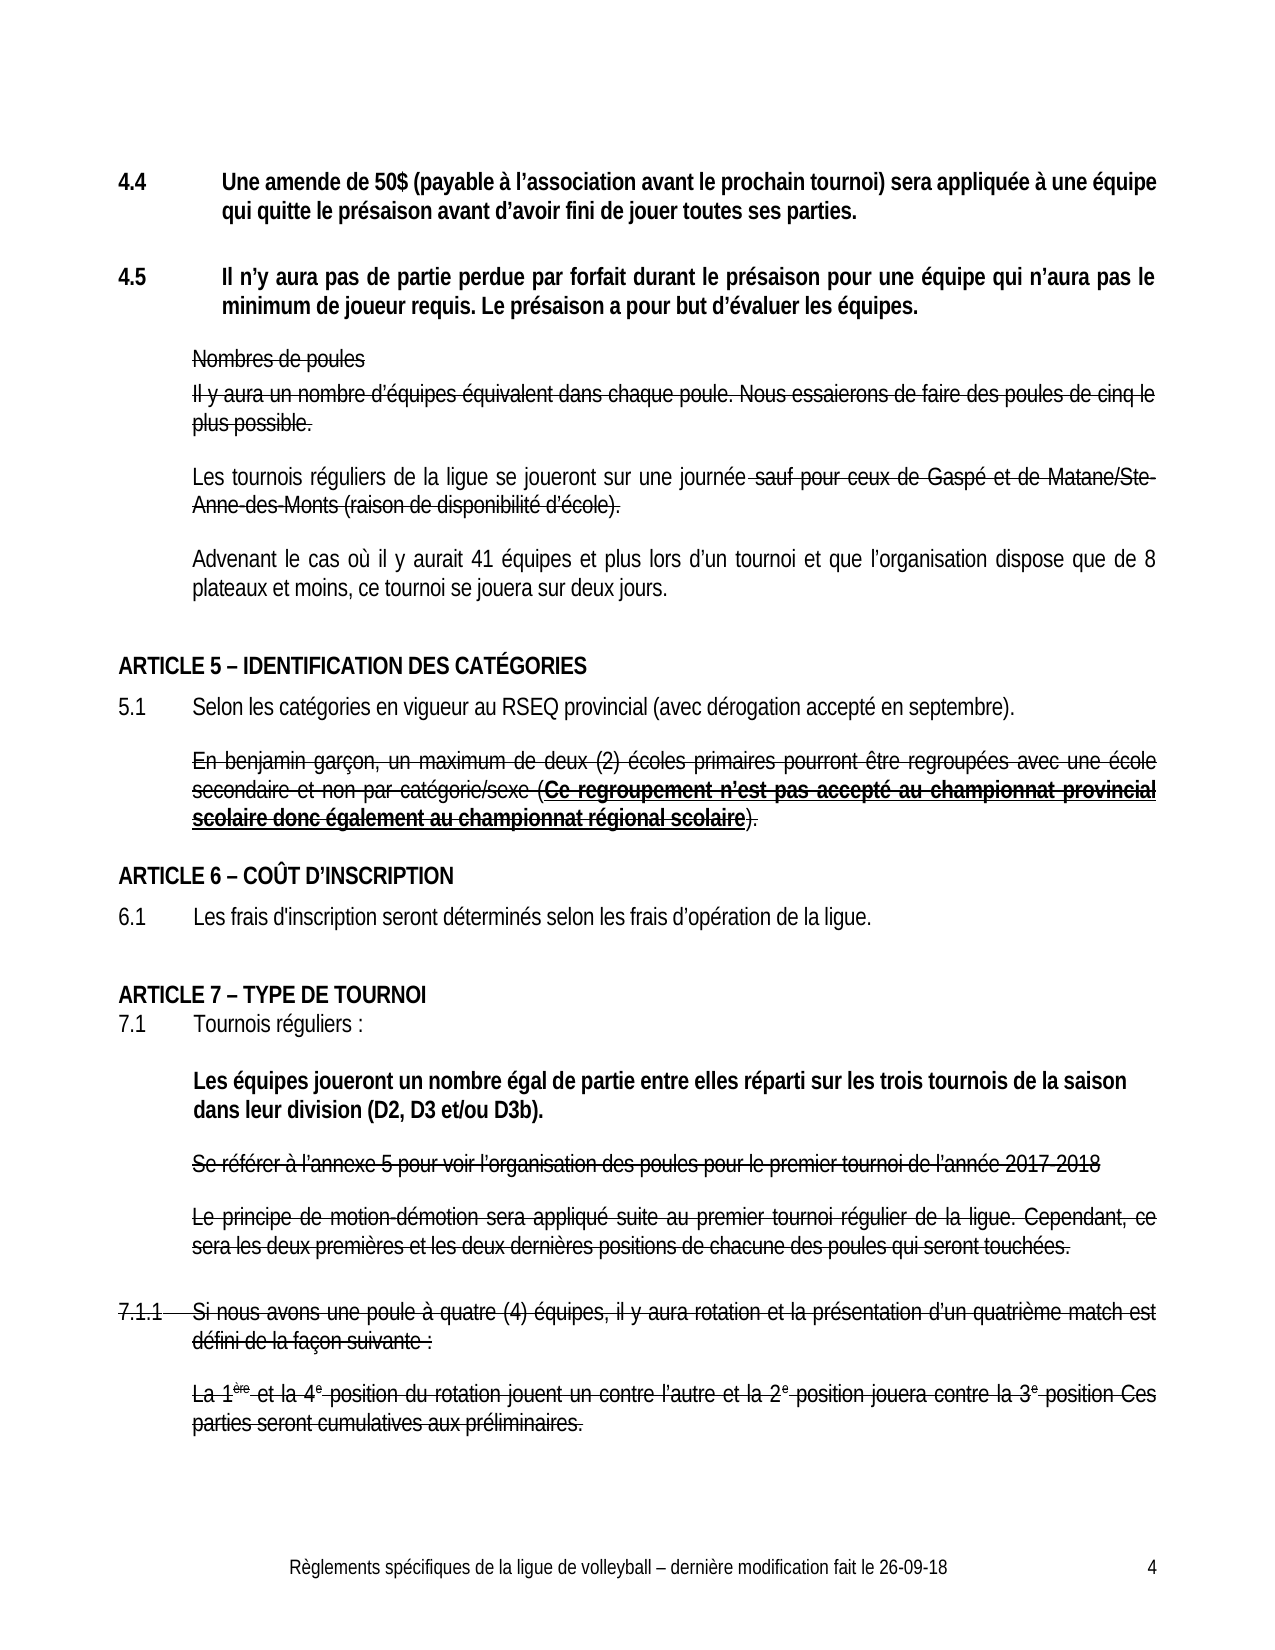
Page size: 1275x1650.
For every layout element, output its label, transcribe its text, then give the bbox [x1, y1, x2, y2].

text Le principe de motion-démotion sera appliqué suite au premier tournoi régulier de la ligue. Cependant, ce sera les deux premières et les deux dernières positions de chacune des poules qui seront touchées. [192, 1219, 1157, 1259]
text Les équipes joueront un nombre égal de partie entre elles réparti sur les trois tournois de la saison [118, 1066, 1157, 1095]
text 5.1 Selon les catégories en vigueur au RSEQ provincial (avec dérogation accepté en septembre). [118, 692, 1157, 721]
text ARTICLE 6 – COÛT D’INSCRIPTION [118, 861, 1157, 889]
text 4.4 Une amende de 50$ (payable à l’association avant le prochain tournoi) sera appliquée à une équipe qui quitte le présaison avant d’avoir fini de jouer toutes ses parties. [118, 167, 1157, 225]
text Se référer à l’annexe 5 pour voir l’organisation des poules pour le premier tournoi de l’année 2017-2018 [192, 1149, 1157, 1177]
text 4.5 Il n’y aura pas de partie perdue par forfait durant le présaison pour une équipe qui n’aura pas le minimum de joueur requis. Le présaison a pour but d’évaluer les équipes. [118, 262, 1157, 319]
text Nombres de poules [118, 344, 1157, 373]
text Le principe de motion-démotion sera appliqué suite au premier tournoi régulier de la ligue. Cependant, ce sera les deux premières et les deux dernières positions de chacune des poules qui seront touchées. [192, 1202, 1157, 1218]
text Les tournois réguliers de la ligue se joueront sur une journée sauf pour ceux de Gaspé et de Matane/Ste-Anne-des-Monts (raison de disponibilité d’école). [118, 462, 1157, 519]
text ARTICLE 7 – TYPE DE TOURNOI [118, 980, 1157, 1009]
text Advenant le cas où il y aurait 41 équipes et plus lors d’un tournoi et que l’organisation dispose que de 8 plateaux et moins, ce tournoi se jouera sur deux jours. [118, 544, 1157, 601]
text dans leur division (D2, D3 et/ou D3b). [118, 1095, 1157, 1124]
text 6.1 Les frais d'inscription seront déterminés selon les frais d’opération de la ligue. [118, 902, 1157, 930]
text ARTICLE 5 – IDENTIFICATION DES CATÉGORIES [118, 651, 1157, 680]
text 7.1 Tournois réguliers : [118, 1009, 1157, 1038]
text 7.1.1 Si nous avons une poule à quatre (4) équipes, il y aura rotation et la présentation d’un quatrième match est défini de la façon suivante : [118, 1297, 1157, 1354]
text En benjamin garçon, un maximum de deux (2) écoles primaires pourront être regroupées avec une école secondaire et non par catégorie/sexe (Ce regroupement n’est pas accepté au championnat provincial scolaire donc également au championnat régional scolaire). [118, 746, 1157, 832]
text Il y aura un nombre d’équipes équivalent dans chaque poule. Nous essaierons de faire des poules de cinq le plus possible. [118, 379, 1157, 437]
text La 1ère et la 4e position du rotation jouent un contre l’autre et la 2e position jouera contre la 3e position Ces parties seront cumulatives aux préliminaires. [118, 1379, 1157, 1437]
